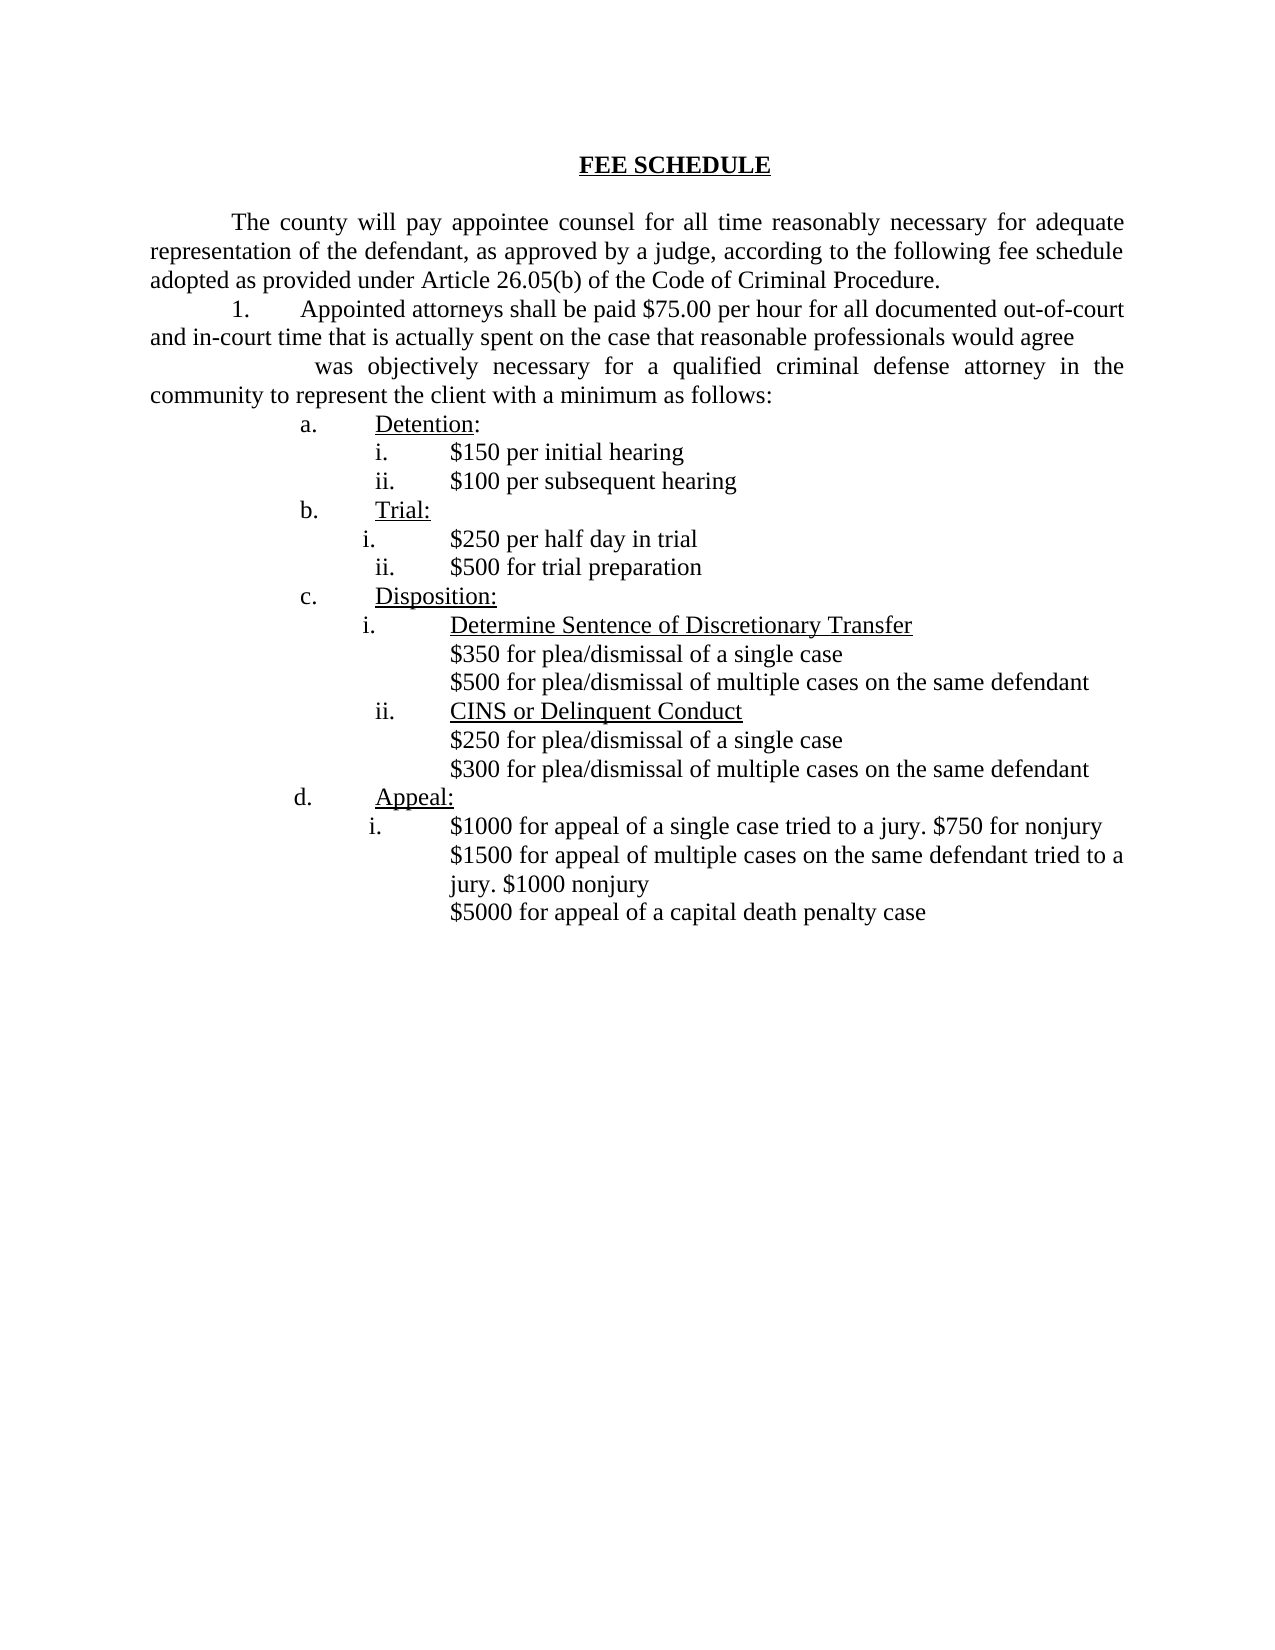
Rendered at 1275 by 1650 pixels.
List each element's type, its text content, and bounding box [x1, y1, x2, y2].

text $350 for plea/dismissal of a single case [150, 639, 1125, 667]
text d. Appeal: [150, 782, 1125, 811]
text was objectively necessary for a qualified criminal defense attorney in the community to represent the client with a minimum as follows: [150, 351, 1125, 409]
text i. Determine Sentence of Discretionary Transfer [150, 610, 1125, 639]
text $5000 for appeal of a capital death penalty case [150, 897, 1125, 926]
text FEE SCHEDULE [150, 150, 1125, 179]
text c. Disposition: [300, 581, 1125, 610]
text ii. $500 for trial preparation [375, 552, 1125, 581]
text 1. Appointed attorneys shall be paid $75.00 per hour for all documented out-of-court and in-court time that is actually spent on the case that reasonable professionals would agree [150, 294, 1125, 351]
text ii. $100 per subsequent hearing [300, 466, 1125, 495]
text i. $250 per half day in trial [150, 524, 1125, 552]
text $250 for plea/dismissal of a single case [150, 725, 1125, 754]
text The county will pay appointee counsel for all time reasonably necessary for adequate representation of the defendant, as approved by a judge, according to the following fee schedule adopted as provided under Article 26.05(b) of the Code of Criminal Procedure. [150, 207, 1125, 294]
text ii. CINS or Delinquent Conduct [375, 696, 1125, 725]
text $1500 for appeal of multiple cases on the same defendant tried to a jury. $1000 nonjury [450, 840, 1125, 897]
text $300 for plea/dismissal of multiple cases on the same defendant [150, 754, 1125, 782]
text i. $150 per initial hearing [300, 437, 1125, 466]
text b. Trial: [300, 495, 1125, 524]
text i. $1000 for appeal of a single case tried to a jury. $750 for nonjury [150, 811, 1125, 840]
text a. Detention: [225, 409, 1125, 437]
text $500 for plea/dismissal of multiple cases on the same defendant [150, 667, 1125, 696]
